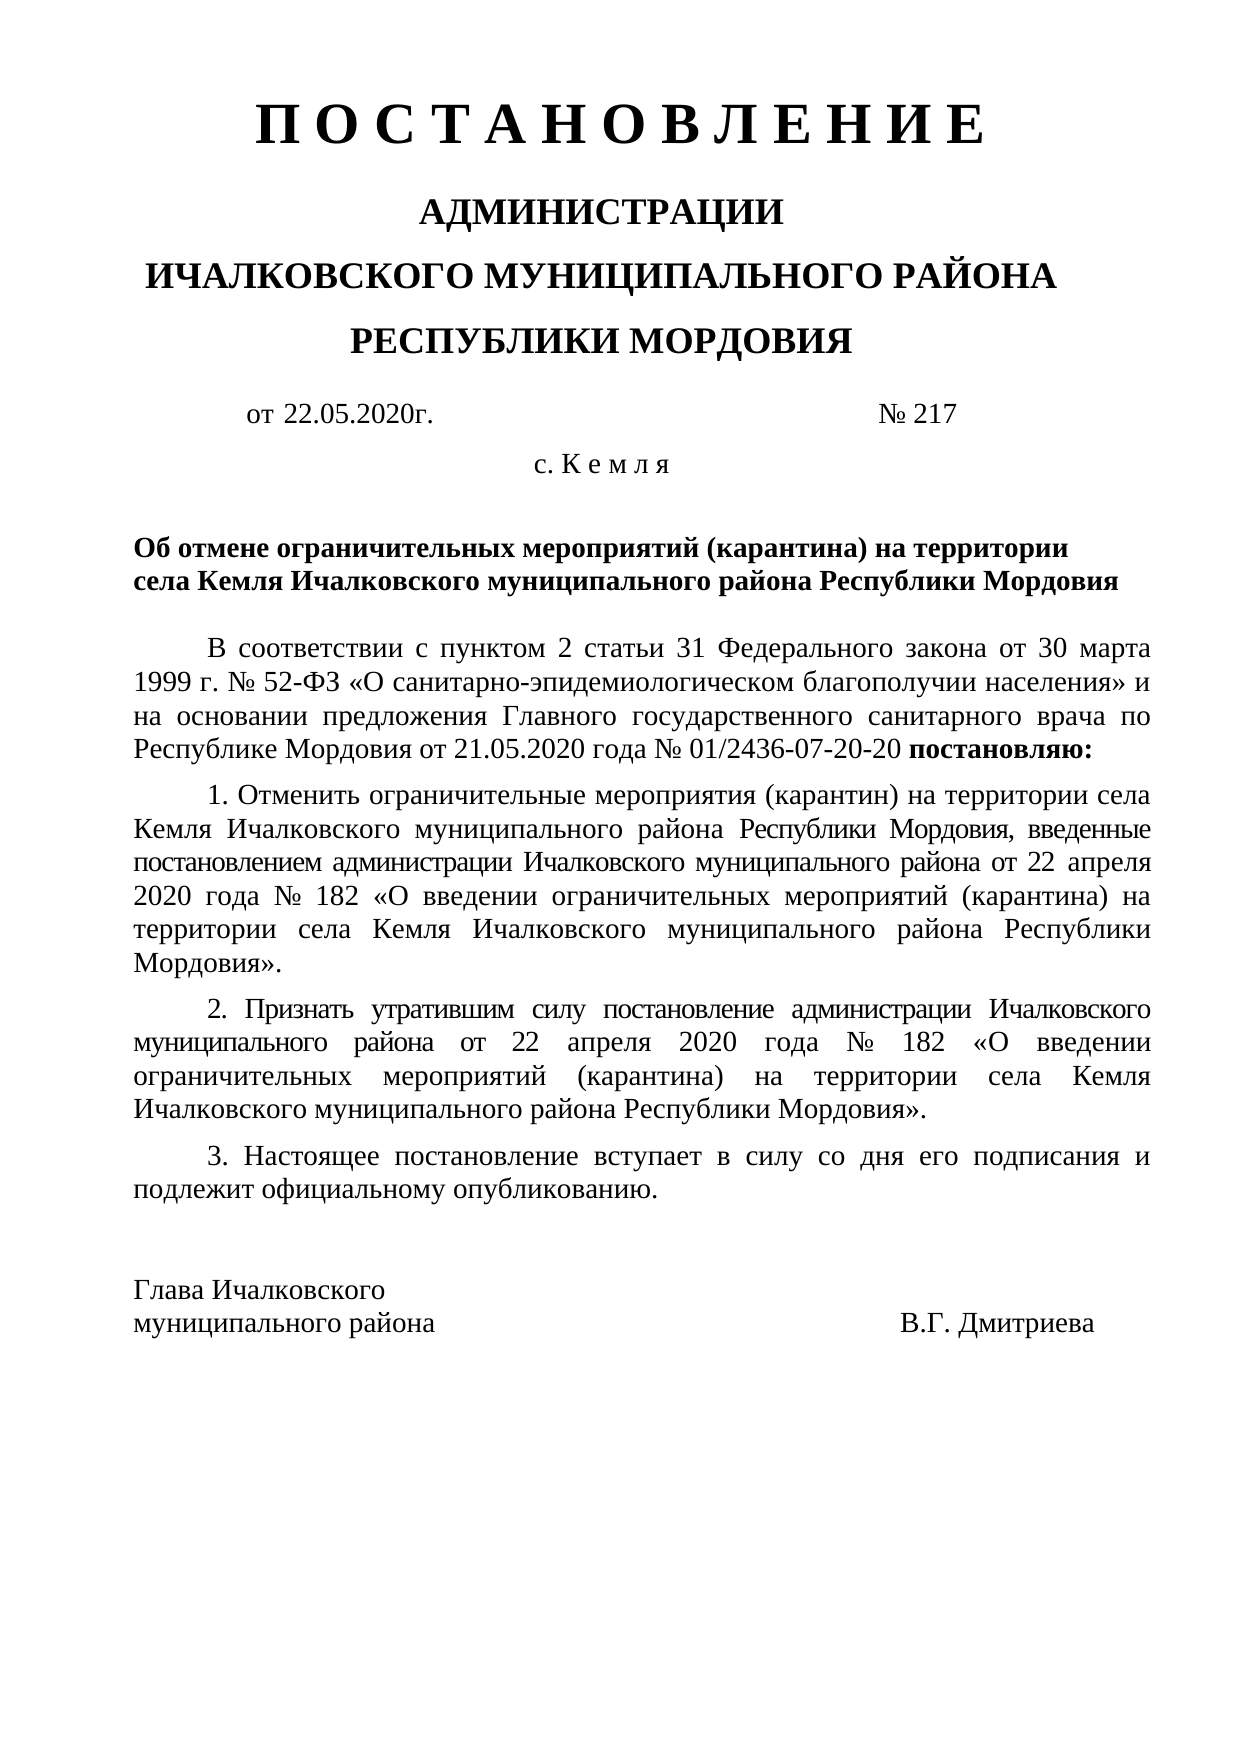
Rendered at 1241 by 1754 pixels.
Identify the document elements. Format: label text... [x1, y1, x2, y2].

text ИЧАЛКОВСКОГО МУНИЦИПАЛЬНОГО РАЙОНА РЕСПУБЛИКИ МОРДОВИЯ [51, 254, 1152, 362]
text В соответствии с пунктом 2 статьи 31 Федерального закона от 30 марта 1999 г. № 52-ФЗ «О санитарно-эпидемиологическом благополучии населения» и на основании предложения Главного государственного санитарного врача по Республике Мордовия от 21.05.2020 года № 01/2436-07-20-20 постановляю: [133, 631, 1152, 765]
text села Кемля Ичалковского муниципального района Республики Мордовия [133, 563, 1152, 597]
text от 22.05.2020г. № 217 [51, 396, 1152, 429]
text АДМИНИСТРАЦИИ [51, 189, 1152, 232]
text Об отмене ограничительных мероприятий (карантина) на территории [133, 530, 1152, 563]
text муниципального района В.Г. Дмитриева [133, 1305, 1152, 1339]
text Глава Ичалковского [133, 1272, 1152, 1305]
text 1. Отменить ограничительные мероприятия (карантин) на территории села Кемля Ичалковского муниципального района Республики Мордовия, введенные постановлением администрации Ичалковского муниципального района от 22 апреля 2020 года № 182 «О введении ограничительных мероприятий (карантина) на территории села Кемля Ичалковского муниципального района Республики Мордовия». [133, 777, 1152, 978]
text П О С Т А Н О В Л Е Н И Е [89, 89, 1152, 156]
text 2. Признать утратившим силу постановление администрации Ичалковского муниципального района от 22 апреля 2020 года № 182 «О введении ограничительных мероприятий (карантина) на территории села Кемля Ичалковского муниципального района Республики Мордовия». [133, 991, 1152, 1125]
text 3. Настоящее постановление вступает в силу со дня его подписания и подлежит официальному опубликованию. [133, 1138, 1152, 1205]
text с. К е м л я [51, 446, 1152, 480]
